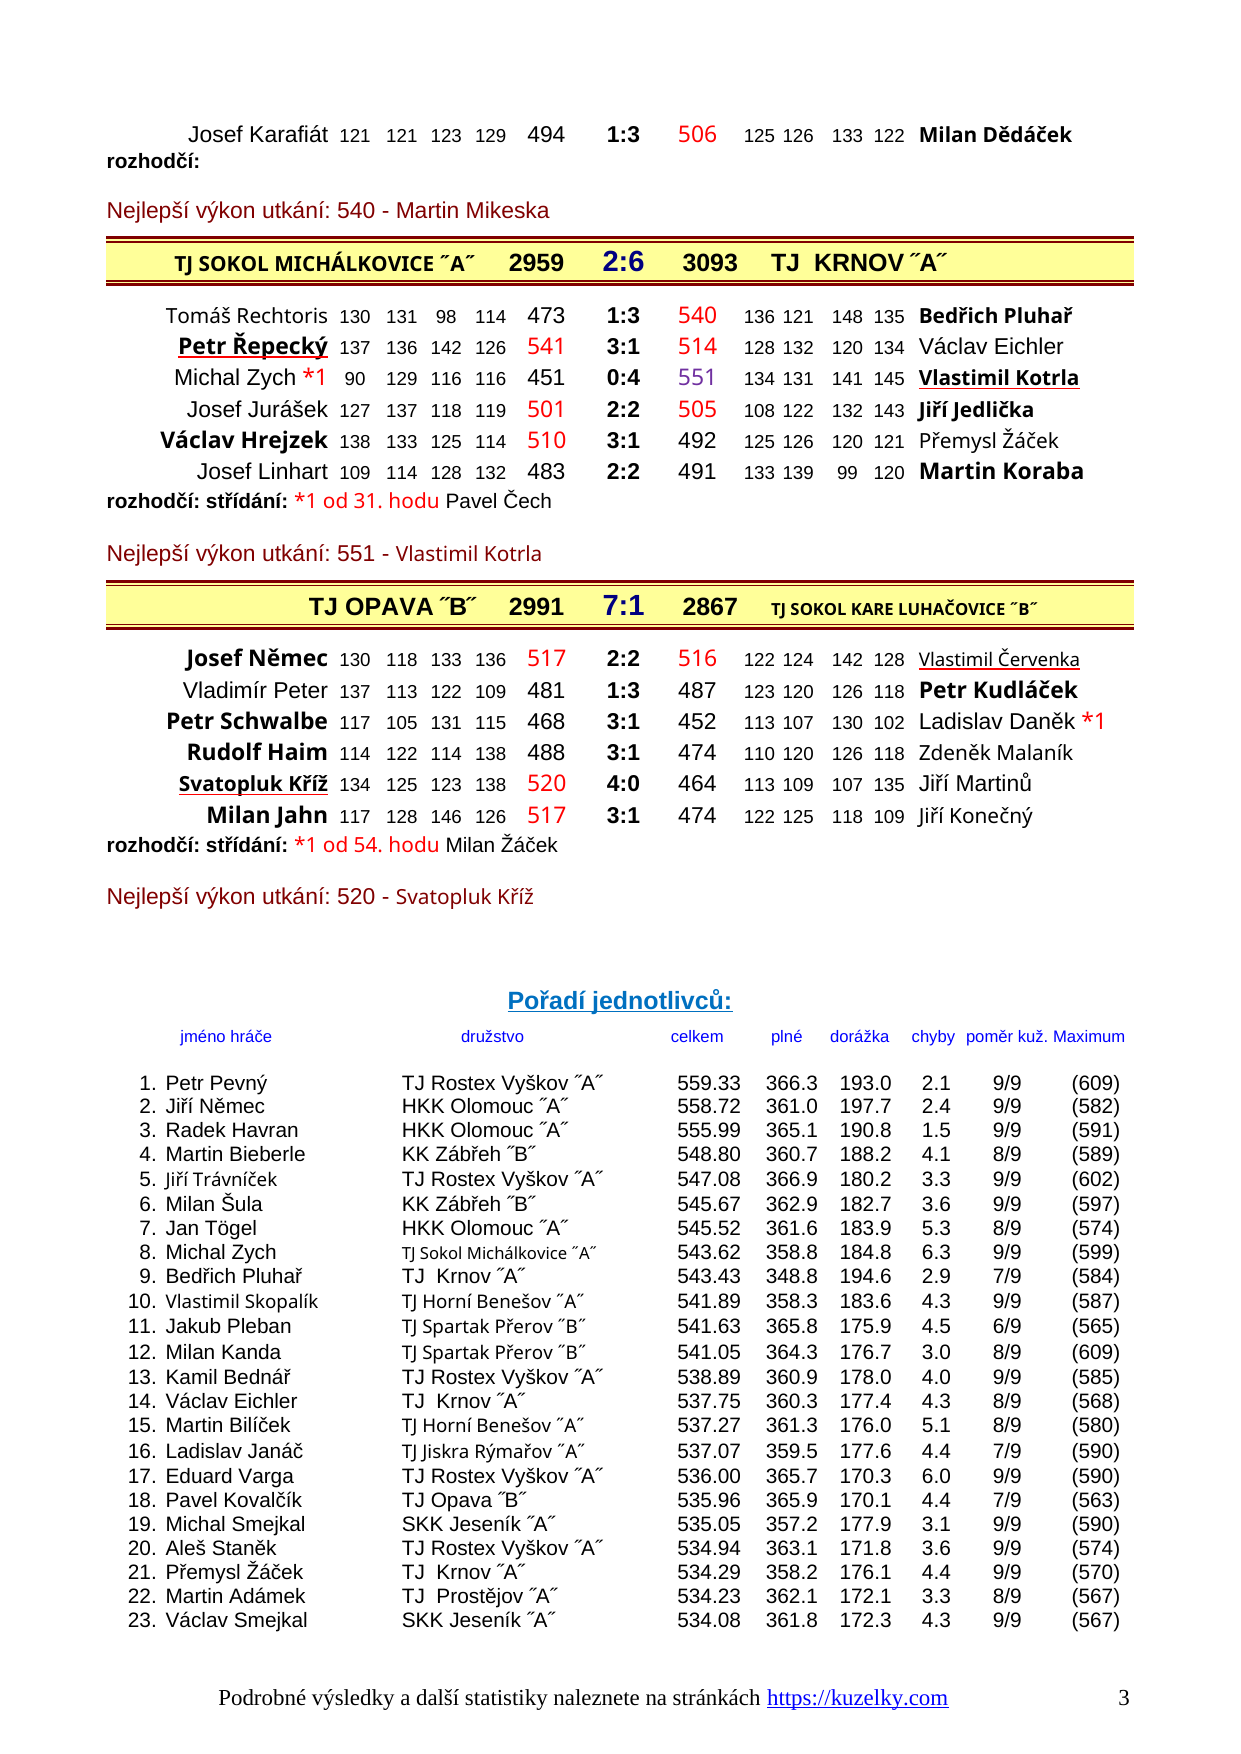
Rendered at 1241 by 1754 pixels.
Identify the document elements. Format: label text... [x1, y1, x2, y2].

text Václav Hrejzek 138 133 125 114 510 3:1 492 125 126 120 121 Přemysl Žáček [106, 424, 1134, 455]
text 9. Bedřich Pluhař TJ Krnov ˝A˝ 543.43 348.8 194.6 2.9 7/9 (584) [106, 1264, 1134, 1288]
text Nejlepší výkon utkání: 520 - Svatopluk Kříž [106, 882, 1134, 911]
text Pořadí jednotlivců: [94, 986, 1145, 1015]
text 18. Pavel Kovalčík TJ Opava ˝B˝ 535.96 365.9 170.1 4.4 7/9 (563) [106, 1488, 1134, 1512]
text 20. Aleš Staněk TJ Rostex Vyškov ˝A˝ 534.94 363.1 171.8 3.6 9/9 (574) [106, 1536, 1134, 1559]
text Josef Karafiát 121 121 123 129 494 1:3 506 125 126 133 122 Milan Dědáček [106, 118, 1134, 149]
text TJ Sokol Michálkovice ˝A˝ 2959 2:6 3093 TJ Krnov ˝A˝ [106, 243, 1134, 280]
text 21. Přemysl Žáček TJ Krnov ˝A˝ 534.29 358.2 176.1 4.4 9/9 (570) [106, 1559, 1134, 1583]
text Michal Zych *1 90 129 116 116 451 0:4 551 134 131 141 145 Vlastimil Kotrla [106, 361, 1134, 393]
text TJ Opava ˝B˝ 2991 7:1 2867 TJ Sokol KARE Luhačovice ˝B˝ [106, 586, 1134, 624]
text 1. Petr Pevný TJ Rostex Vyškov ˝A˝ 559.33 366.3 193.0 2.1 9/9 (609) [106, 1070, 1134, 1094]
text Nejlepší výkon utkání: 540 - Martin Mikeska [106, 197, 1134, 224]
text 16. Ladislav Janáč TJ Jiskra Rýmařov ˝A˝ 537.07 359.5 177.6 4.4 7/9 (590) [106, 1438, 1134, 1464]
text Josef Jurášek 127 137 118 119 501 2:2 505 108 122 132 143 Jiří Jedlička [106, 393, 1134, 424]
text 13. Kamil Bednář TJ Rostex Vyškov ˝A˝ 538.89 360.9 178.0 4.0 9/9 (585) [106, 1365, 1134, 1389]
text 3. Radek Havran HKK Olomouc ˝A˝ 555.99 365.1 190.8 1.5 9/9 (591) [106, 1118, 1134, 1142]
text Josef Linhart 109 114 128 132 483 2:2 491 133 139 99 120 Martin Koraba [106, 455, 1134, 486]
text 4. Martin Bieberle KK Zábřeh ˝B˝ 548.80 360.7 188.2 4.1 8/9 (589) [106, 1142, 1134, 1166]
text Petr Řepecký 137 136 142 126 541 3:1 514 128 132 120 134 Václav Eichler [106, 330, 1134, 361]
text 6. Milan Šula KK Zábřeh ˝B˝ 545.67 362.9 182.7 3.6 9/9 (597) [106, 1192, 1134, 1216]
text 10. Vlastimil Skopalík TJ Horní Benešov ˝A˝ 541.89 358.3 183.6 4.3 9/9 (587) [106, 1288, 1134, 1314]
text 22. Martin Adámek TJ Prostějov ˝A˝ 534.23 362.1 172.1 3.3 8/9 (567) [106, 1583, 1134, 1607]
text 2. Jiří Němec HKK Olomouc ˝A˝ 558.72 361.0 197.7 2.4 9/9 (582) [106, 1094, 1134, 1118]
text rozhodčí: [106, 149, 1134, 173]
text Tomáš Rechtoris 130 131 98 114 473 1:3 540 136 121 148 135 Bedřich Pluhař [106, 299, 1134, 330]
text 5. Jiří Trávníček TJ Rostex Vyškov ˝A˝ 547.08 366.9 180.2 3.3 9/9 (602) [106, 1166, 1134, 1192]
text rozhodčí: střídání: *1 od 31. hodu Pavel Čech [106, 486, 1134, 515]
text rozhodčí: střídání: *1 od 54. hodu Milan Žáček [106, 830, 1134, 858]
text Vladimír Peter 137 113 122 109 481 1:3 487 123 120 126 118 Petr Kudláček [106, 674, 1134, 705]
text 8. Michal Zych TJ Sokol Michálkovice ˝A˝ 543.62 358.8 184.8 6.3 9/9 (599) [106, 1240, 1134, 1264]
text 17. Eduard Varga TJ Rostex Vyškov ˝A˝ 536.00 365.7 170.3 6.0 9/9 (590) [106, 1464, 1134, 1488]
text 19. Michal Smejkal SKK Jeseník ˝A˝ 535.05 357.2 177.9 3.1 9/9 (590) [106, 1512, 1134, 1536]
text jméno hráče družstvo celkem plné dorážka chyby poměr kuž. Maximum [106, 1027, 1134, 1046]
text 7. Jan Tögel HKK Olomouc ˝A˝ 545.52 361.6 183.9 5.3 8/9 (574) [106, 1216, 1134, 1240]
text Rudolf Haim 114 122 114 138 488 3:1 474 110 120 126 118 Zdeněk Malaník [106, 736, 1134, 767]
text 12. Milan Kanda TJ Spartak Přerov ˝B˝ 541.05 364.3 176.7 3.0 8/9 (609) [106, 1339, 1134, 1365]
text 11. Jakub Pleban TJ Spartak Přerov ˝B˝ 541.63 365.8 175.9 4.5 6/9 (565) [106, 1314, 1134, 1339]
text Milan Jahn 117 128 146 126 517 3:1 474 122 125 118 109 Jiří Konečný [106, 799, 1134, 830]
text 23. Václav Smejkal SKK Jeseník ˝A˝ 534.08 361.8 172.3 4.3 9/9 (567) [106, 1607, 1134, 1631]
text 14. Václav Eichler TJ Krnov ˝A˝ 537.75 360.3 177.4 4.3 8/9 (568) [106, 1389, 1134, 1413]
text Josef Němec 130 118 133 136 517 2:2 516 122 124 142 128 Vlastimil Červenka [106, 642, 1134, 674]
text Nejlepší výkon utkání: 551 - Vlastimil Kotrla [106, 539, 1134, 567]
text 15. Martin Bilíček TJ Horní Benešov ˝A˝ 537.27 361.3 176.0 5.1 8/9 (580) [106, 1413, 1134, 1438]
text Svatopluk Kříž 134 125 123 138 520 4:0 464 113 109 107 135 Jiří Martinů [106, 767, 1134, 799]
text Petr Schwalbe 117 105 131 115 468 3:1 452 113 107 130 102 Ladislav Daněk *1 [106, 705, 1134, 736]
